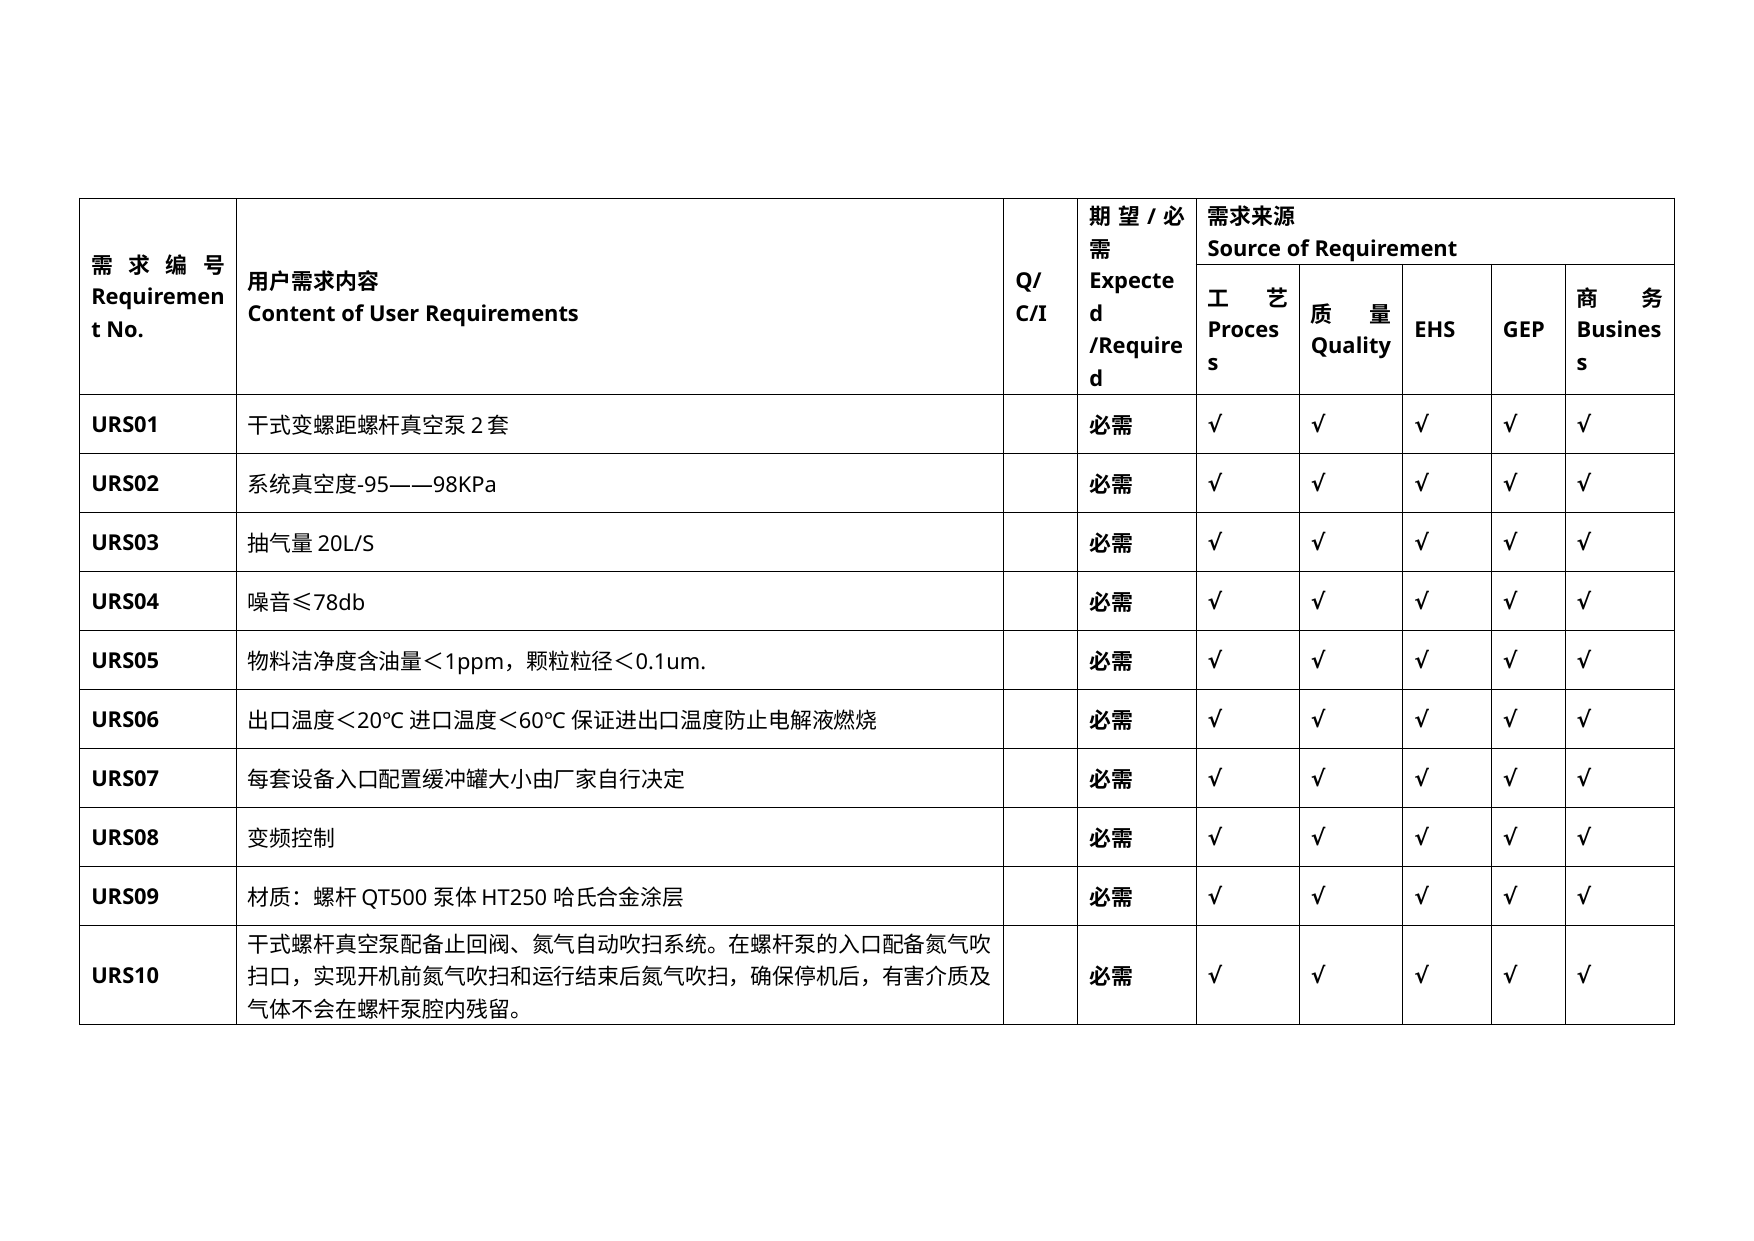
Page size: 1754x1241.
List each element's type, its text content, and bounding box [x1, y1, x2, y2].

table_cell √ [1197, 926, 1299, 1024]
table_cell √ [1566, 395, 1674, 453]
table_cell 必需 [1078, 454, 1196, 512]
table_cell √ [1492, 395, 1565, 453]
table_cell √ [1566, 513, 1674, 571]
table_header 期望/必需Expected /Required [1078, 199, 1196, 394]
table_cell √ [1197, 572, 1299, 630]
table_cell [1004, 808, 1077, 866]
table_cell √ [1300, 749, 1402, 807]
table_cell √ [1403, 631, 1491, 689]
table_cell √ [1403, 867, 1491, 925]
table_cell √ [1492, 631, 1565, 689]
table_cell 必需 [1078, 926, 1196, 1024]
table_header 需求编号Requirement No. [80, 199, 236, 394]
table_cell URS02 [80, 454, 236, 512]
table_cell [1004, 926, 1077, 1024]
table_cell 变频控制 [237, 808, 1003, 866]
table_cell 物料洁净度含油量＜1ppm，颗粒粒径＜0.1um. [237, 631, 1003, 689]
table_cell √ [1492, 926, 1565, 1024]
table_cell √ [1492, 454, 1565, 512]
table_cell √ [1566, 808, 1674, 866]
table_cell √ [1300, 513, 1402, 571]
table_cell √ [1492, 513, 1565, 571]
table_cell 质量Quality [1300, 265, 1402, 394]
table_cell 干式螺杆真空泵配备止回阀、氮气自动吹扫系统。在螺杆泵的入口配备氮气吹扫口，实现开机前氮气吹扫和运行结束后氮气吹扫，确保停机后，有害介质及气体不会在螺杆泵腔内残留。 [237, 926, 1003, 1024]
table_cell √ [1492, 690, 1565, 748]
table_cell √ [1197, 690, 1299, 748]
table_cell URS03 [80, 513, 236, 571]
table_cell √ [1197, 631, 1299, 689]
table_cell √ [1403, 513, 1491, 571]
table_cell √ [1566, 454, 1674, 512]
table_cell √ [1300, 395, 1402, 453]
table_cell [1004, 395, 1077, 453]
table_cell √ [1197, 454, 1299, 512]
table_cell √ [1300, 926, 1402, 1024]
table_cell √ [1300, 867, 1402, 925]
table_cell √ [1300, 690, 1402, 748]
table_cell [1004, 749, 1077, 807]
table_cell √ [1300, 572, 1402, 630]
table_cell [1004, 513, 1077, 571]
table_cell √ [1197, 395, 1299, 453]
table_cell √ [1300, 454, 1402, 512]
table_cell URS08 [80, 808, 236, 866]
table_cell √ [1403, 395, 1491, 453]
table_cell √ [1492, 867, 1565, 925]
table_cell [1004, 454, 1077, 512]
table_cell √ [1566, 926, 1674, 1024]
table_cell √ [1300, 808, 1402, 866]
table_header Q/C/I [1004, 199, 1077, 394]
table_cell [1004, 631, 1077, 689]
table_cell 必需 [1078, 690, 1196, 748]
table_cell √ [1403, 926, 1491, 1024]
table_cell URS05 [80, 631, 236, 689]
table_cell √ [1403, 690, 1491, 748]
table_cell URS04 [80, 572, 236, 630]
table_cell √ [1566, 749, 1674, 807]
table_cell 系统真空度-95——98KPa [237, 454, 1003, 512]
table_cell GEP [1492, 265, 1565, 394]
table_cell 材质：螺杆QT500 泵体HT250 哈氏合金涂层 [237, 867, 1003, 925]
table_cell 抽气量20L/S [237, 513, 1003, 571]
table_cell √ [1403, 808, 1491, 866]
table_cell √ [1492, 749, 1565, 807]
table_header 用户需求内容 Content of User Requirements [237, 199, 1003, 394]
table_cell √ [1300, 631, 1402, 689]
table_cell EHS [1403, 265, 1491, 394]
table_cell 必需 [1078, 631, 1196, 689]
table_cell 必需 [1078, 867, 1196, 925]
table_cell √ [1403, 454, 1491, 512]
table_cell 噪音≤78db [237, 572, 1003, 630]
table_cell [1004, 867, 1077, 925]
table_cell √ [1403, 749, 1491, 807]
table_cell URS06 [80, 690, 236, 748]
table_cell 必需 [1078, 749, 1196, 807]
table_cell √ [1197, 808, 1299, 866]
table_cell 干式变螺距螺杆真空泵2套 [237, 395, 1003, 453]
table_cell √ [1492, 572, 1565, 630]
table_cell √ [1403, 572, 1491, 630]
table_cell URS10 [80, 926, 236, 1024]
table_cell 商务Business [1566, 265, 1674, 394]
table_cell URS09 [80, 867, 236, 925]
table_cell 必需 [1078, 572, 1196, 630]
table_cell 必需 [1078, 513, 1196, 571]
table_cell URS07 [80, 749, 236, 807]
table_cell √ [1566, 631, 1674, 689]
table_cell √ [1566, 690, 1674, 748]
table_cell 工艺Process [1197, 265, 1299, 394]
table_cell √ [1197, 513, 1299, 571]
table_cell 必需 [1078, 395, 1196, 453]
table_cell √ [1566, 572, 1674, 630]
table_cell √ [1566, 867, 1674, 925]
table_cell √ [1197, 867, 1299, 925]
table_cell [1004, 572, 1077, 630]
table_cell 出口温度＜20℃ 进口温度＜60℃ 保证进出口温度防止电解液燃烧 [237, 690, 1003, 748]
table_cell 必需 [1078, 808, 1196, 866]
table_cell URS01 [80, 395, 236, 453]
table_cell 每套设备入口配置缓冲罐大小由厂家自行决定 [237, 749, 1003, 807]
table_cell √ [1492, 808, 1565, 866]
table_cell [1004, 690, 1077, 748]
table_header 需求来源 Source of Requirement [1197, 199, 1674, 264]
table_cell √ [1197, 749, 1299, 807]
